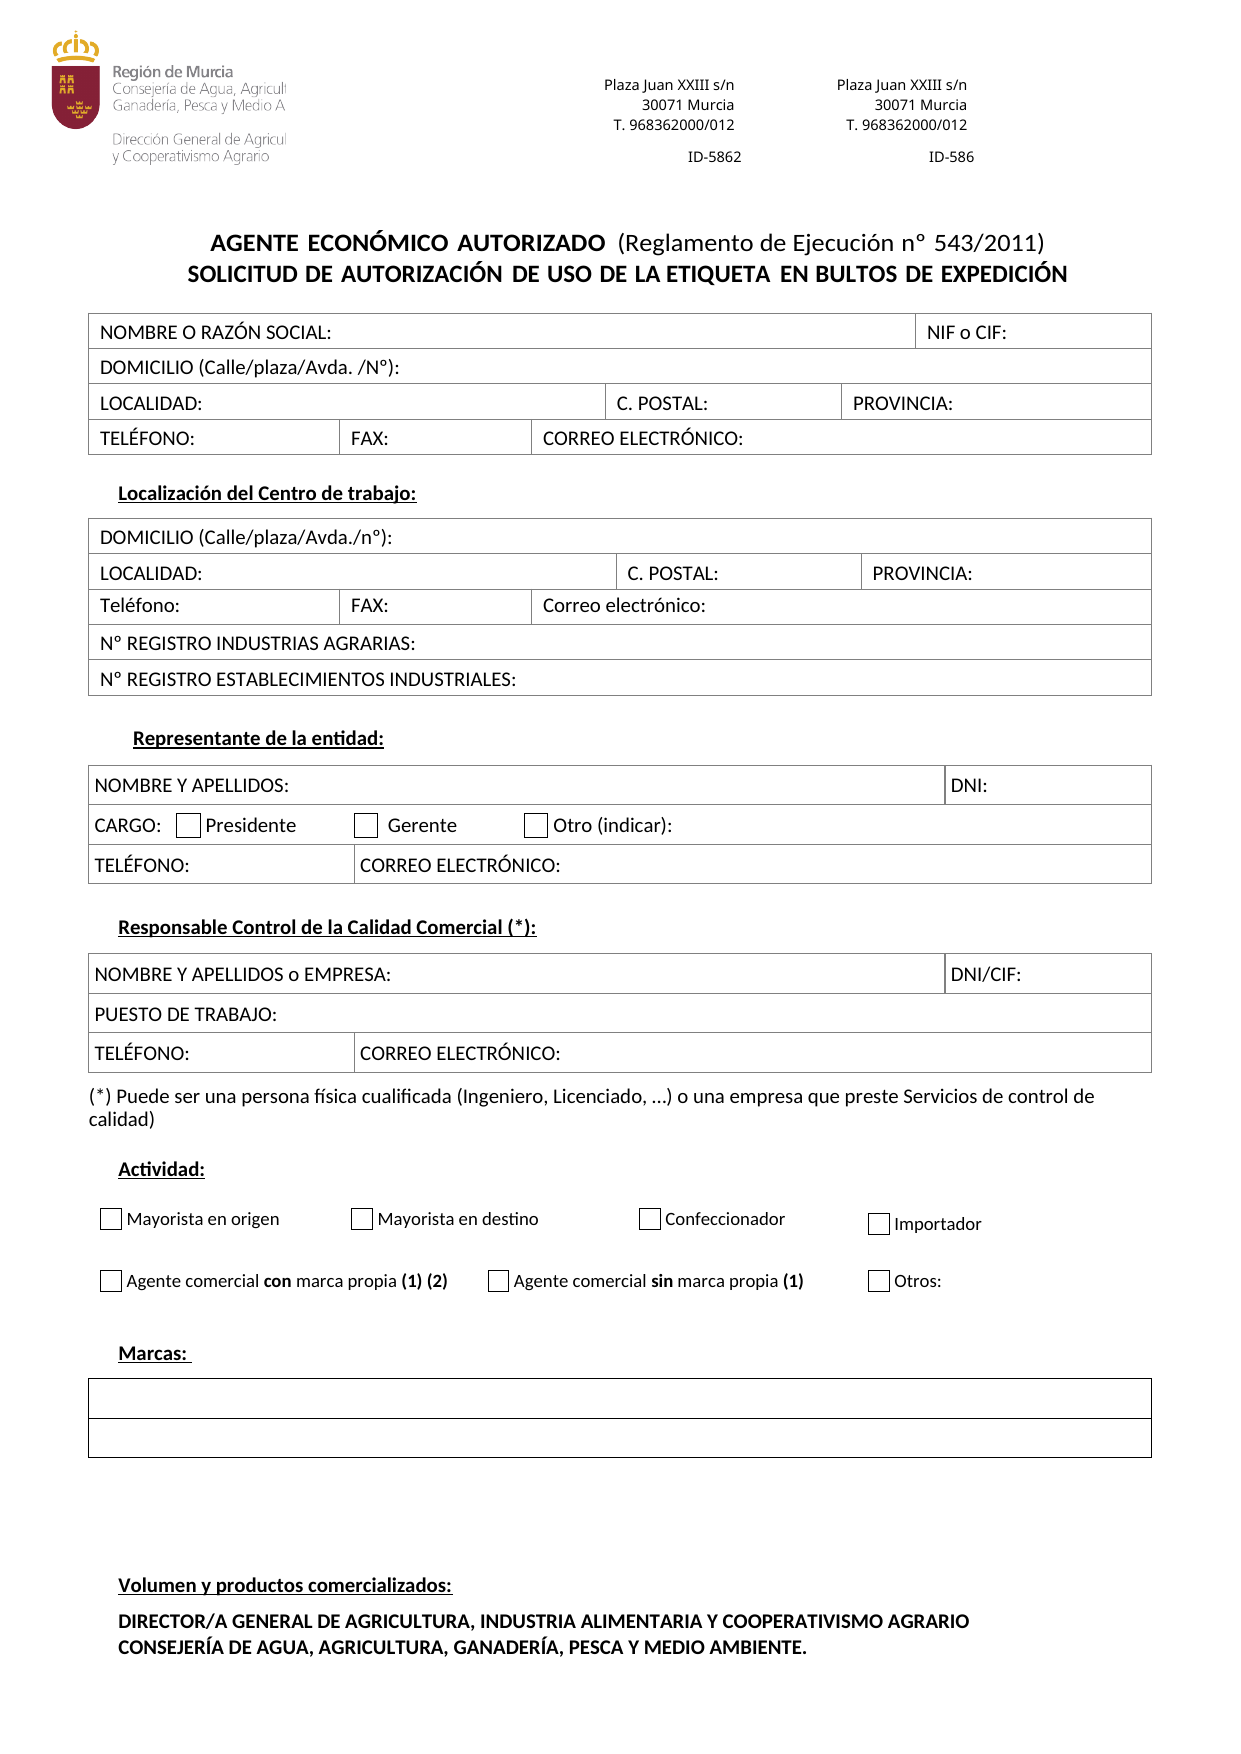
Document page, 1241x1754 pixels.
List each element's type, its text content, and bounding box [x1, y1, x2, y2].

text Localización del Centro de trabajo: [118, 480, 1137, 505]
table_header DOMICILIO (Calle/plaza/Avda./nº): [89, 519, 1151, 553]
table_cell Teléfono: [89, 590, 339, 624]
table_cell DOMICILIO (Calle/plaza/Avda. /Nº): [89, 349, 1151, 383]
picture [29, 14, 286, 176]
table_header Mayorista en origen [88, 1194, 339, 1257]
table_cell LOCALIDAD: [89, 554, 616, 588]
text Volumen y productos comercializados: [118, 1572, 1137, 1597]
text Responsable Control de la Calidad Comercial (*): [118, 909, 1137, 941]
table_cell LOCALIDAD: [89, 384, 605, 419]
table_cell CORREO ELECTRÓNICO: [355, 845, 1151, 883]
table_header DNI: [946, 766, 1151, 804]
table_header Confeccionador [627, 1194, 856, 1257]
table_cell Agente comercial con marca propia (1) (2) [88, 1257, 472, 1315]
table_cell [89, 1419, 1151, 1457]
table_cell PROVINCIA: [862, 554, 1151, 588]
text Representante de la entidad: [133, 721, 1137, 752]
table_cell TELÉFONO: [89, 420, 339, 454]
table_cell TELÉFONO: [89, 1033, 354, 1072]
table_cell CORREO ELECTRÓNICO: [355, 1033, 1151, 1072]
table_cell FAX: [340, 420, 531, 454]
table_header NIF o CIF: [916, 314, 1151, 348]
table_cell C. POSTAL: [606, 384, 841, 419]
table_cell Agente comercial sin marca propia (1) [472, 1257, 856, 1315]
text AGENTE ECONÓMICO AUTORIZADO (Reglamento de Ejecución nº 543/2011) [118, 227, 1137, 258]
text SOLICITUD DE AUTORIZACIÓN DE USO DE LA ETIQUETA EN BULTOS DE EXPEDICIÓN [118, 258, 1137, 288]
table_header NOMBRE O RAZÓN SOCIAL: [89, 314, 915, 348]
table_header Importador [856, 1194, 1151, 1257]
text Actividad: [118, 1156, 1137, 1182]
table_header NOMBRE Y APELLIDOS o EMPRESA: [89, 954, 944, 993]
table_cell C. POSTAL: [617, 554, 861, 588]
table_cell CORREO ELECTRÓNICO: [532, 420, 1151, 454]
table_cell Nº REGISTRO ESTABLECIMIENTOS INDUSTRIALES: [89, 660, 1151, 695]
table_cell Nº REGISTRO INDUSTRIAS AGRARIAS: [89, 625, 1151, 659]
table_cell PUESTO DE TRABAJO: [89, 994, 1151, 1032]
table_cell TELÉFONO: [89, 845, 354, 883]
table_header DNI/CIF: [946, 954, 1151, 993]
text Marcas: [118, 1340, 1137, 1365]
table_cell FAX: [340, 590, 531, 624]
table_cell PROVINCIA: [842, 384, 1151, 419]
table_header [89, 1379, 1151, 1418]
table_header NOMBRE Y APELLIDOS: [89, 766, 944, 804]
table_cell Correo electrónico: [532, 590, 1151, 624]
table_cell CARGO: Presidente Gerente Otro (indicar): [89, 805, 1151, 844]
text (*) Puede ser una persona física cualificada (Ingeniero, Licenciado, …) o una empresa que preste Servicios de control de calidad) [88, 1085, 1137, 1131]
table_header Mayorista en destino [339, 1194, 627, 1257]
table_cell Otros: [856, 1257, 1151, 1315]
